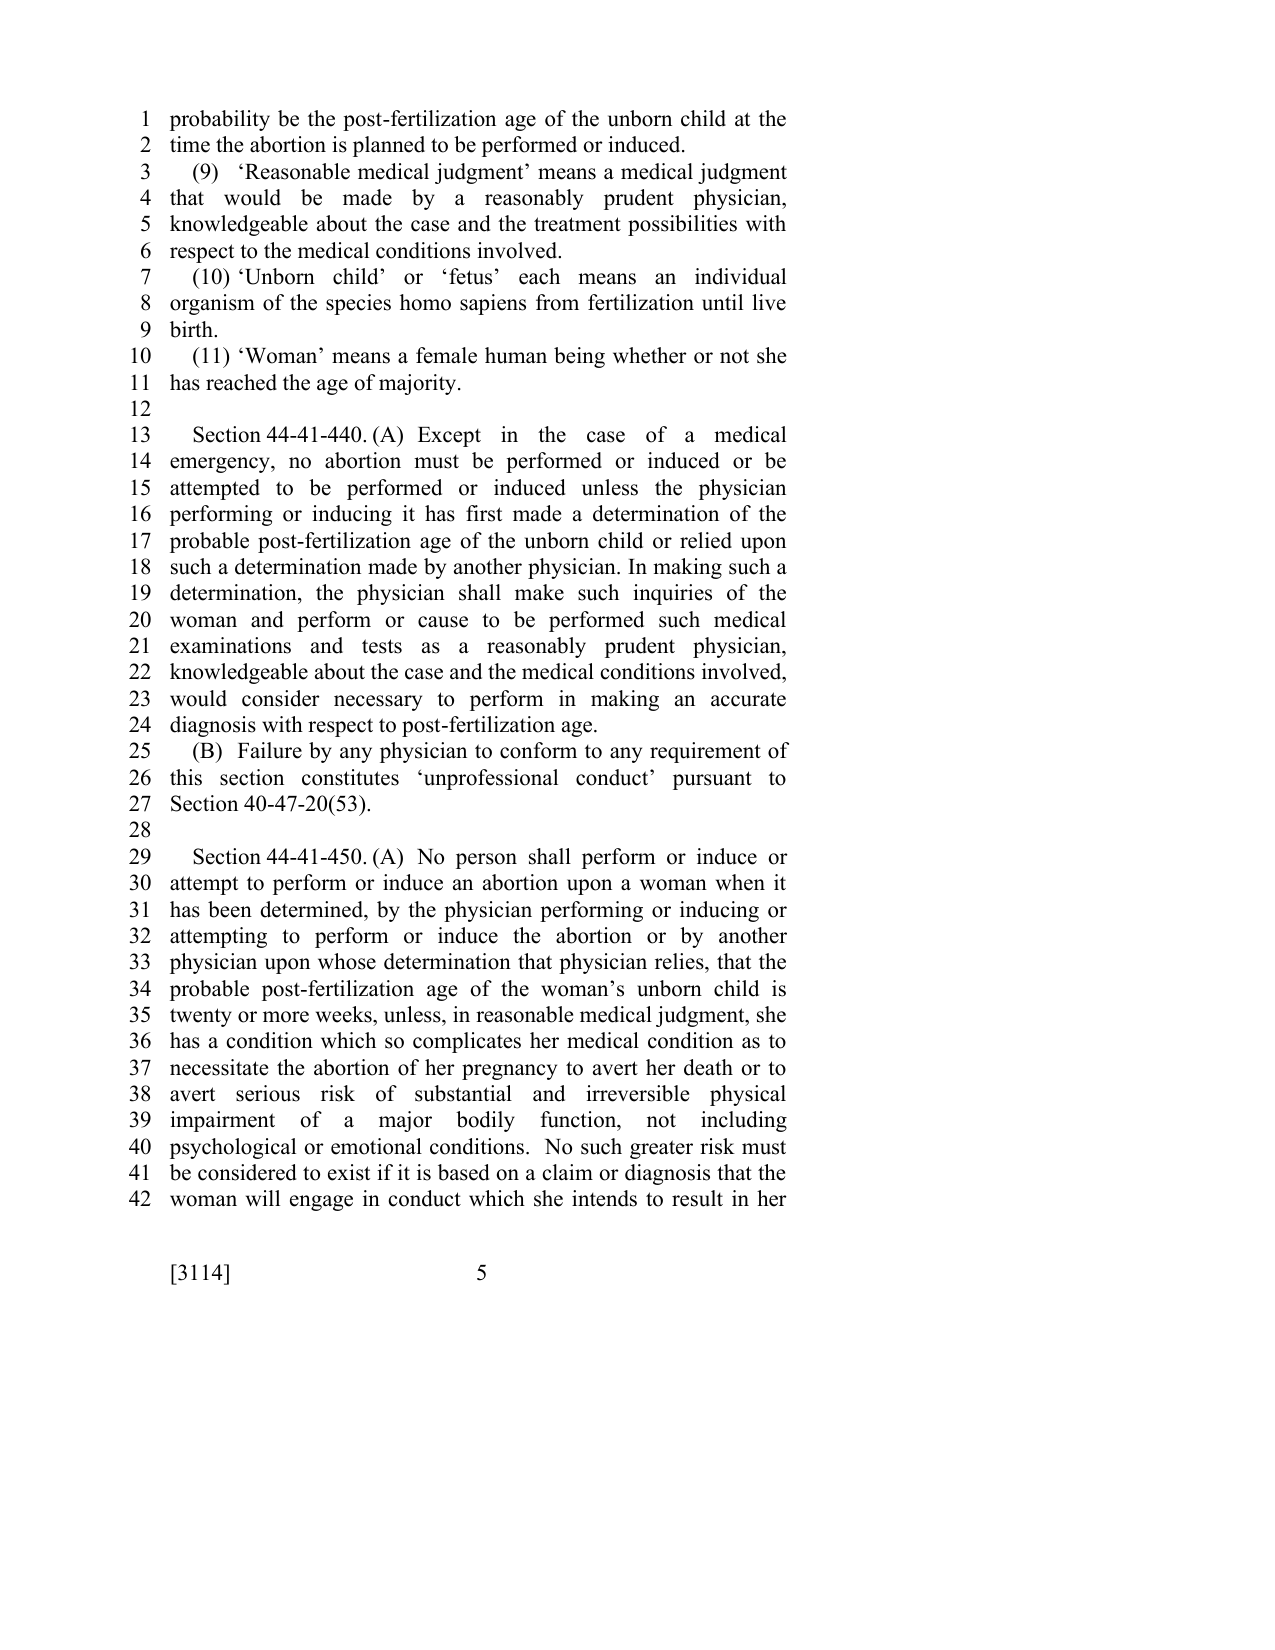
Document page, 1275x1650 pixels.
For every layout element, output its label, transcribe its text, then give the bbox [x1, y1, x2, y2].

text (11) ‘Woman’ means a female human being whether or not she has reached the age of majority. [169, 342, 787, 395]
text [169, 843, 787, 1212]
text (B) Failure by any physician to conform to any requirement of this section constitutes ‘unprofessional conduct’ pursuant to Section 40-47-20(53). [169, 737, 787, 817]
text Section 44-41-440. (A) Except in the case of a medical emergency, no abortion must be performed or induced or be attempted to be performed or induced unless the physician performing or inducing it has first made a determination of the probable post-fertilization age of the unborn child or relied upon such a determination made by another physician. In making such a determination, the physician shall make such inquiries of the woman and perform or cause to be performed such medical examinations and tests as a reasonably prudent physician, knowledgeable about the case and the medical conditions involved, would consider necessary to perform in making an accurate diagnosis with respect to post-fertilization age. [169, 421, 787, 737]
text (9) ‘Reasonable medical judgment’ means a medical judgment that would be made by a reasonably prudent physician, knowledgeable about the case and the treatment possibilities with respect to the medical conditions involved. [169, 158, 787, 263]
text (10) ‘Unborn child’ or ‘fetus’ each means an individual organism of the species homo sapiens from fertilization until live birth. [169, 263, 787, 342]
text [169, 105, 787, 158]
